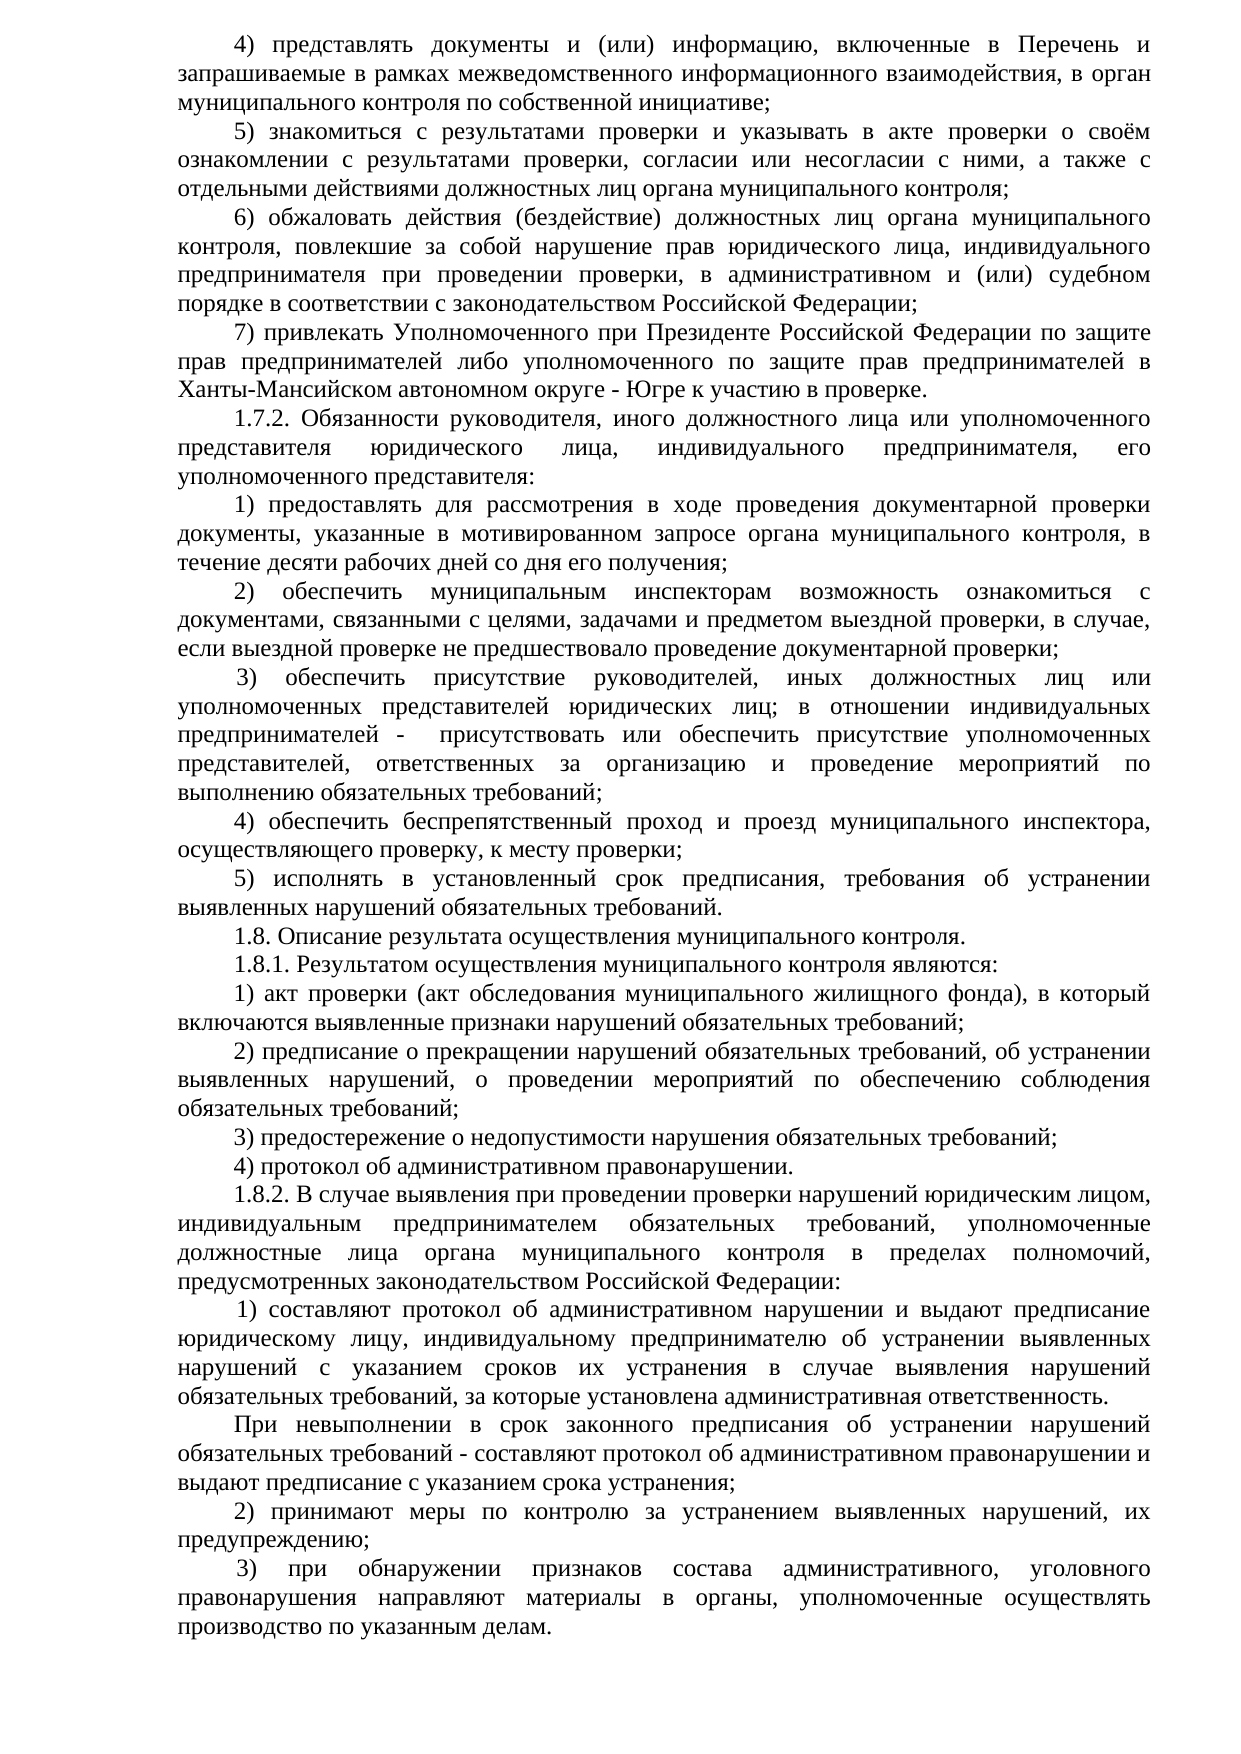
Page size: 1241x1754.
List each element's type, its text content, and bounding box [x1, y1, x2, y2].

text 7) привлекать Уполномоченного при Президенте Российской Федерации по защите прав предпринимателей либо уполномоченного по защите прав предпринимателей в Ханты-Мансийском автономном округе - Югре к участию в проверке. [177, 317, 1152, 403]
text 3) предостережение о недопустимости нарушения обязательных требований; [177, 1122, 1152, 1151]
text 2) предписание о прекращении нарушений обязательных требований, об устранении выявленных нарушений, о проведении мероприятий по обеспечению соблюдения обязательных требований; [177, 1036, 1152, 1122]
text 1) составляют протокол об административном нарушении и выдают предписание юридическому лицу, индивидуальному предпринимателю об устранении выявленных нарушений с указанием сроков их устранения в случае выявления нарушений обязательных требований, за которые установлена административная ответственность. [177, 1294, 1152, 1409]
text 4) обеспечить беспрепятственный проход и проезд муниципального инспектора, осуществляющего проверку, к месту проверки; [177, 806, 1152, 863]
text 1.8. Описание результата осуществления муниципального контроля. [177, 921, 1152, 949]
text 2) принимают меры по контролю за устранением выявленных нарушений, их предупреждению; [177, 1496, 1152, 1553]
text 5) знакомиться с результатами проверки и указывать в акте проверки о своём ознакомлении с результатами проверки, согласии или несогласии с ними, а также с отдельными действиями должностных лиц органа муниципального контроля; [177, 116, 1152, 202]
text 3) при обнаружении признаков состава административного, уголовного правонарушения направляют материалы в органы, уполномоченные осуществлять производство по указанным делам. [177, 1553, 1152, 1639]
text 2) обеспечить муниципальным инспекторам возможность ознакомиться с документами, связанными с целями, задачами и предметом выездной проверки, в случае, если выездной проверке не предшествовало проведение документарной проверки; [177, 576, 1152, 662]
text 6) обжаловать действия (бездействие) должностных лиц органа муниципального контроля, повлекшие за собой нарушение прав юридического лица, индивидуального предпринимателя при проведении проверки, в административном и (или) судебном порядке в соответствии с законодательством Российской Федерации; [177, 202, 1152, 317]
text 1) предоставлять для рассмотрения в ходе проведения документарной проверки документы, указанные в мотивированном запросе органа муниципального контроля, в течение десяти рабочих дней со дня его получения; [177, 489, 1152, 576]
text 5) исполнять в установленный срок предписания, требования об устранении выявленных нарушений обязательных требований. [177, 863, 1152, 921]
text При невыполнении в срок законного предписания об устранении нарушений обязательных требований - составляют протокол об административном правонарушении и выдают предписание с указанием срока устранения; [177, 1409, 1152, 1496]
text 4) представлять документы и (или) информацию, включенные в Перечень и запрашиваемые в рамках межведомственного информационного взаимодействия, в орган муниципального контроля по собственной инициативе; [177, 29, 1152, 116]
text 4) протокол об административном правонарушении. [177, 1151, 1152, 1179]
text 1.8.1. Результатом осуществления муниципального контроля являются: [177, 949, 1152, 978]
text 1.8.2. В случае выявления при проведении проверки нарушений юридическим лицом, индивидуальным предпринимателем обязательных требований, уполномоченные должностные лица органа муниципального контроля в пределах полномочий, предусмотренных законодательством Российской Федерации: [177, 1179, 1152, 1294]
text 1.7.2. Обязанности руководителя, иного должностного лица или уполномоченного представителя юридического лица, индивидуального предпринимателя, его уполномоченного представителя: [177, 403, 1152, 489]
text 1) акт проверки (акт обследования муниципального жилищного фонда), в который включаются выявленные признаки нарушений обязательных требований; [177, 978, 1152, 1036]
text 3) обеспечить присутствие руководителей, иных должностных лиц или уполномоченных представителей юридических лиц; в отношении индивидуальных предпринимателей - присутствовать или обеспечить присутствие уполномоченных представителей, ответственных за организацию и проведение мероприятий по выполнению обязательных требований; [177, 662, 1152, 806]
